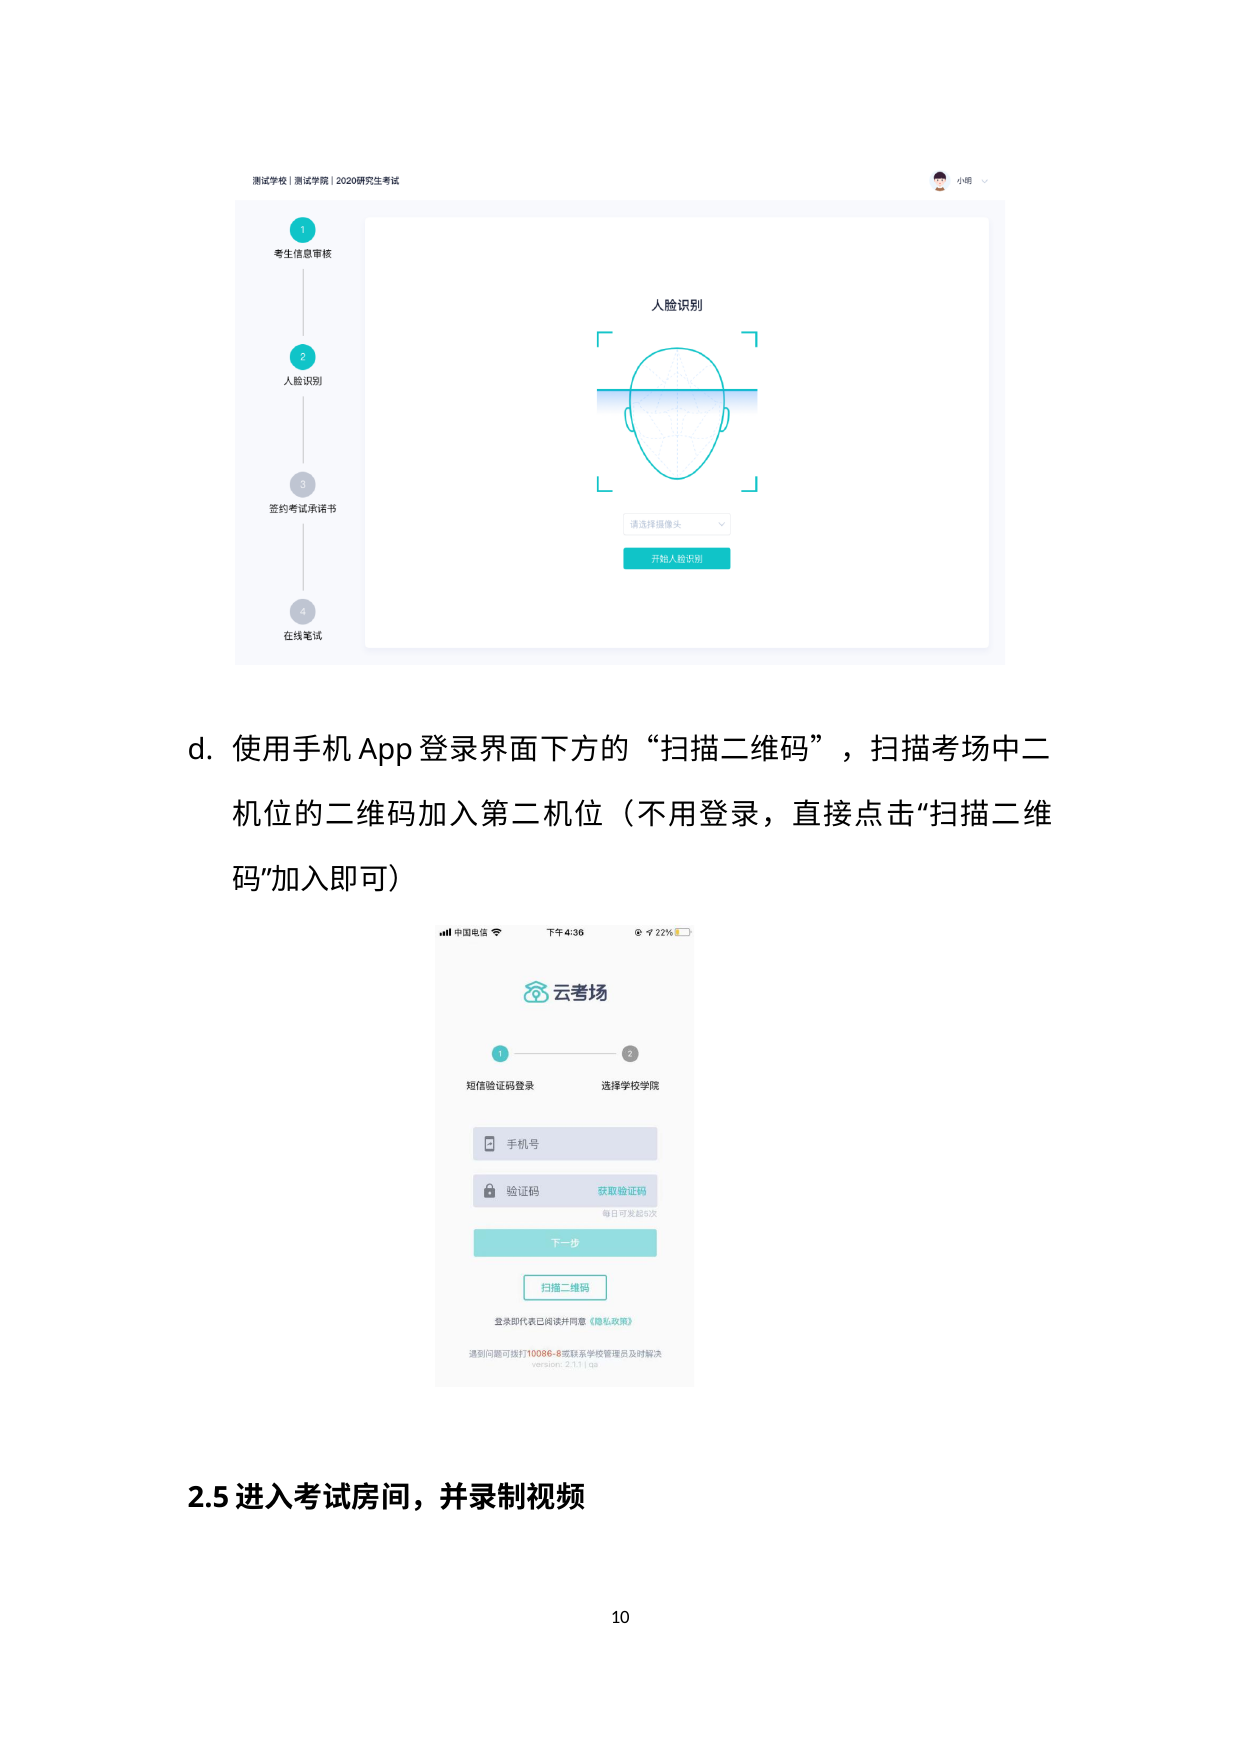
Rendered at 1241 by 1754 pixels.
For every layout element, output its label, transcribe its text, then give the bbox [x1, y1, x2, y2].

picture [435, 925, 695, 1387]
list 使用手机App登录界面下方的“扫描二维码”，扫描考场中二机位的二维码加入第二机位（不用登录，直接点击“扫描二维码”加入即可） [187, 714, 1053, 909]
picture [235, 162, 1006, 665]
subtitle 2.5进入考试房间，并录制视频 [187, 1462, 1053, 1527]
